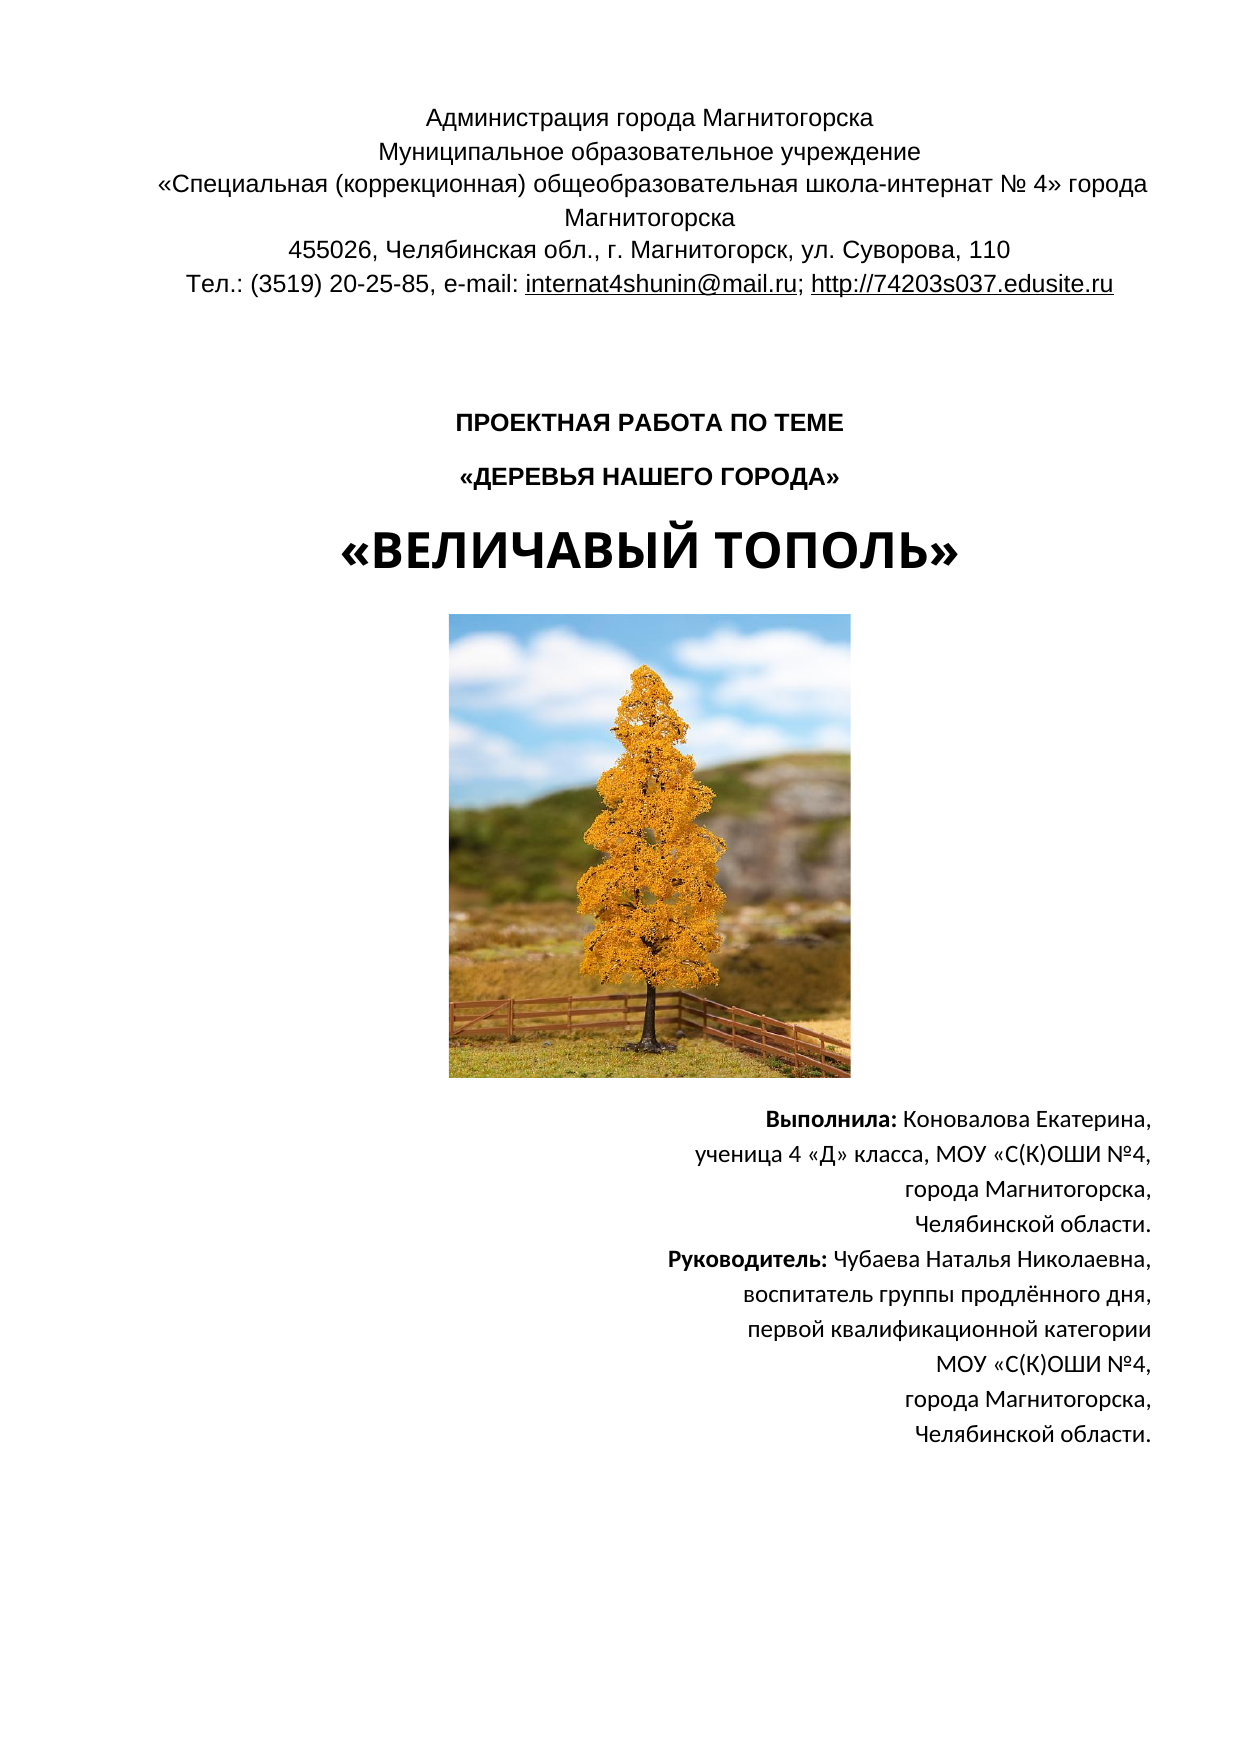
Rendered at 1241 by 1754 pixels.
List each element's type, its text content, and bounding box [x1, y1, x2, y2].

text Администрация города Магнитогорска [148, 103, 1152, 132]
text воспитатель группы продлённого дня, [148, 1278, 1152, 1308]
text Челябинской области. [148, 1418, 1152, 1448]
text Муниципальное образовательное учреждение [148, 136, 1152, 165]
text ученица 4 «Д» класса, МОУ «С(К)ОШИ №4, [148, 1138, 1152, 1168]
text ПРОЕКТНАЯ РАБОТА ПО ТЕМЕ [148, 408, 1152, 436]
text первой квалификационной категории [148, 1313, 1152, 1343]
text Руководитель: Чубаева Наталья Николаевна, [148, 1243, 1152, 1273]
text Тел.: (3519) 20-25-85, e-mail: internatHYPERLINK "mailto:internat4shunin@mail.ru"4HYPERLINK "mailto:internat4shunin@mail.ru"shuninHYPERLINK "mailto:internat4shunin@mail.ru"@HYPERLINK "mailto:internat4shunin@mail.ru"mailHYPERLINK "mailto:internat4shunin@mail.ru".HYPERLINK "mailto:internat4shunin@mail.ru"ru; http://74203s037.edusite.ru [148, 268, 1152, 297]
text «ДЕРЕВЬЯ НАШЕГО ГОРОДА» [148, 461, 1152, 490]
text «ВЕЛИЧАВЫЙ ТОПОЛЬ» [148, 515, 1152, 583]
text города Магнитогорска, [148, 1383, 1152, 1413]
text «Специальная (коррекционная) общеобразовательная школа-интернат № 4» города Магнитогорска [148, 169, 1152, 231]
picture [448, 614, 851, 1078]
text МОУ «С(К)ОШИ №4, [148, 1348, 1152, 1378]
text 455026, Челябинская обл., г. Магнитогорск, ул. Суворова, 110 [148, 236, 1152, 264]
text Выполнила: Коновалова Екатерина, [148, 1103, 1152, 1133]
text Челябинской области. [148, 1208, 1152, 1238]
text города Магнитогорска, [148, 1173, 1152, 1203]
